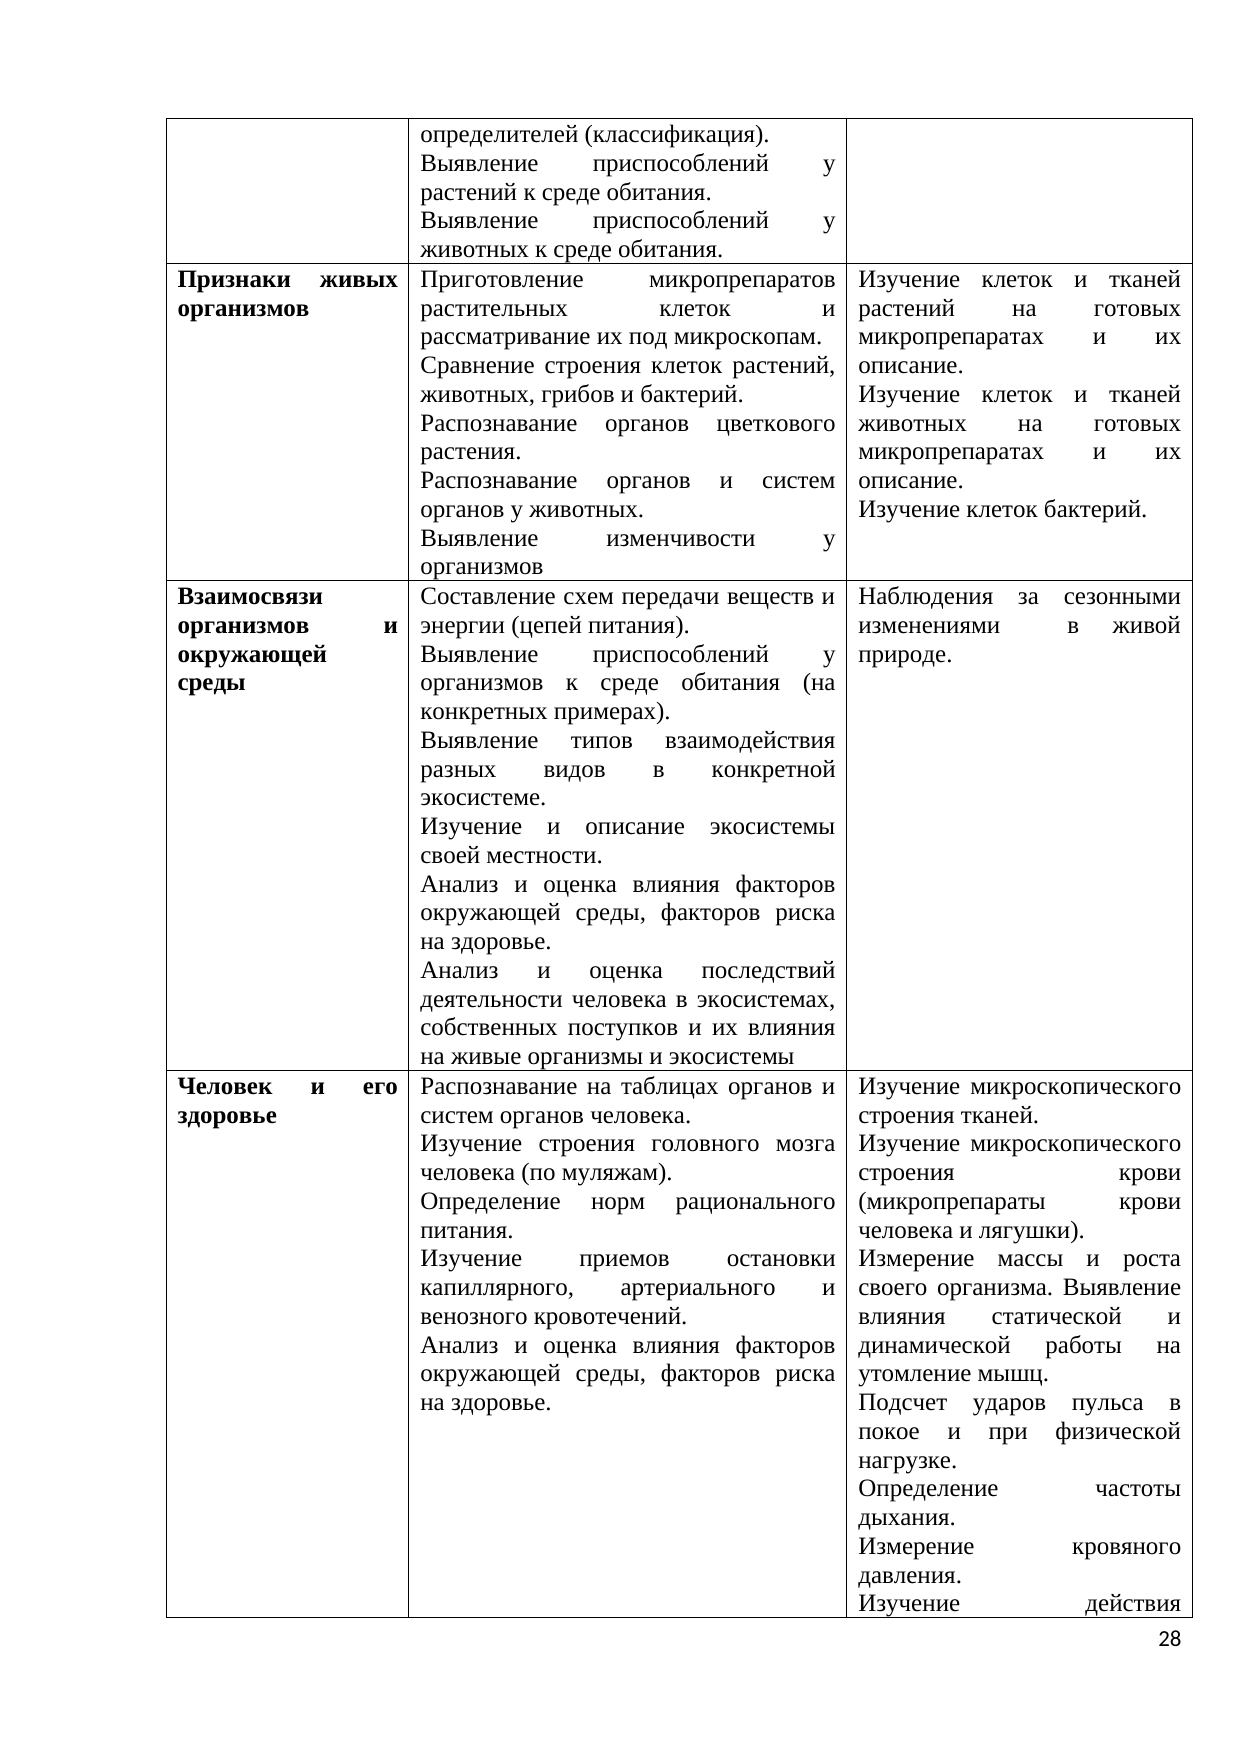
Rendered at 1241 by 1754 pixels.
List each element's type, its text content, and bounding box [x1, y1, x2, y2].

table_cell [409, 119, 846, 263]
table_cell Изучение клеток и тканей растений на готовых микропрепаратах и их описание. Изучение клеток и тканей животных на готовых микропрепаратах и их описание. Изучение клеток бактерий. [847, 264, 1192, 580]
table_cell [847, 119, 1192, 263]
table_cell Наблюдения за сезонными изменениями в живой природе. [847, 581, 1192, 1070]
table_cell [847, 1071, 1192, 1617]
table_cell Взаимосвязи организмов и окружающей среды [167, 581, 408, 1070]
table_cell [167, 1071, 408, 1617]
table_cell Составление схем передачи веществ и энергии (цепей питания). Выявление приспособлений у организмов к среде обитания (на конкретных примерах). Выявление типов взаимодействия разных видов в конкретной экосистеме. Изучение и описание экосистемы своей местности. Анализ и оценка влияния факторов окружающей среды, факторов риска на здоровье. Анализ и оценка последствий деятельности человека в экосистемах, собственных поступков и их влияния на живые организмы и экосистемы [409, 581, 846, 1070]
table_cell Приготовление микропрепаратов растительных клеток и рассматривание их под микроскопам. Сравнение строения клеток растений, животных, грибов и бактерий. Распознавание органов цветкового растения. Распознавание органов и систем органов у животных. Выявление изменчивости у организмов [409, 264, 846, 580]
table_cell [167, 119, 408, 263]
table_cell Признаки живых организмов [167, 264, 408, 580]
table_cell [409, 1071, 846, 1617]
